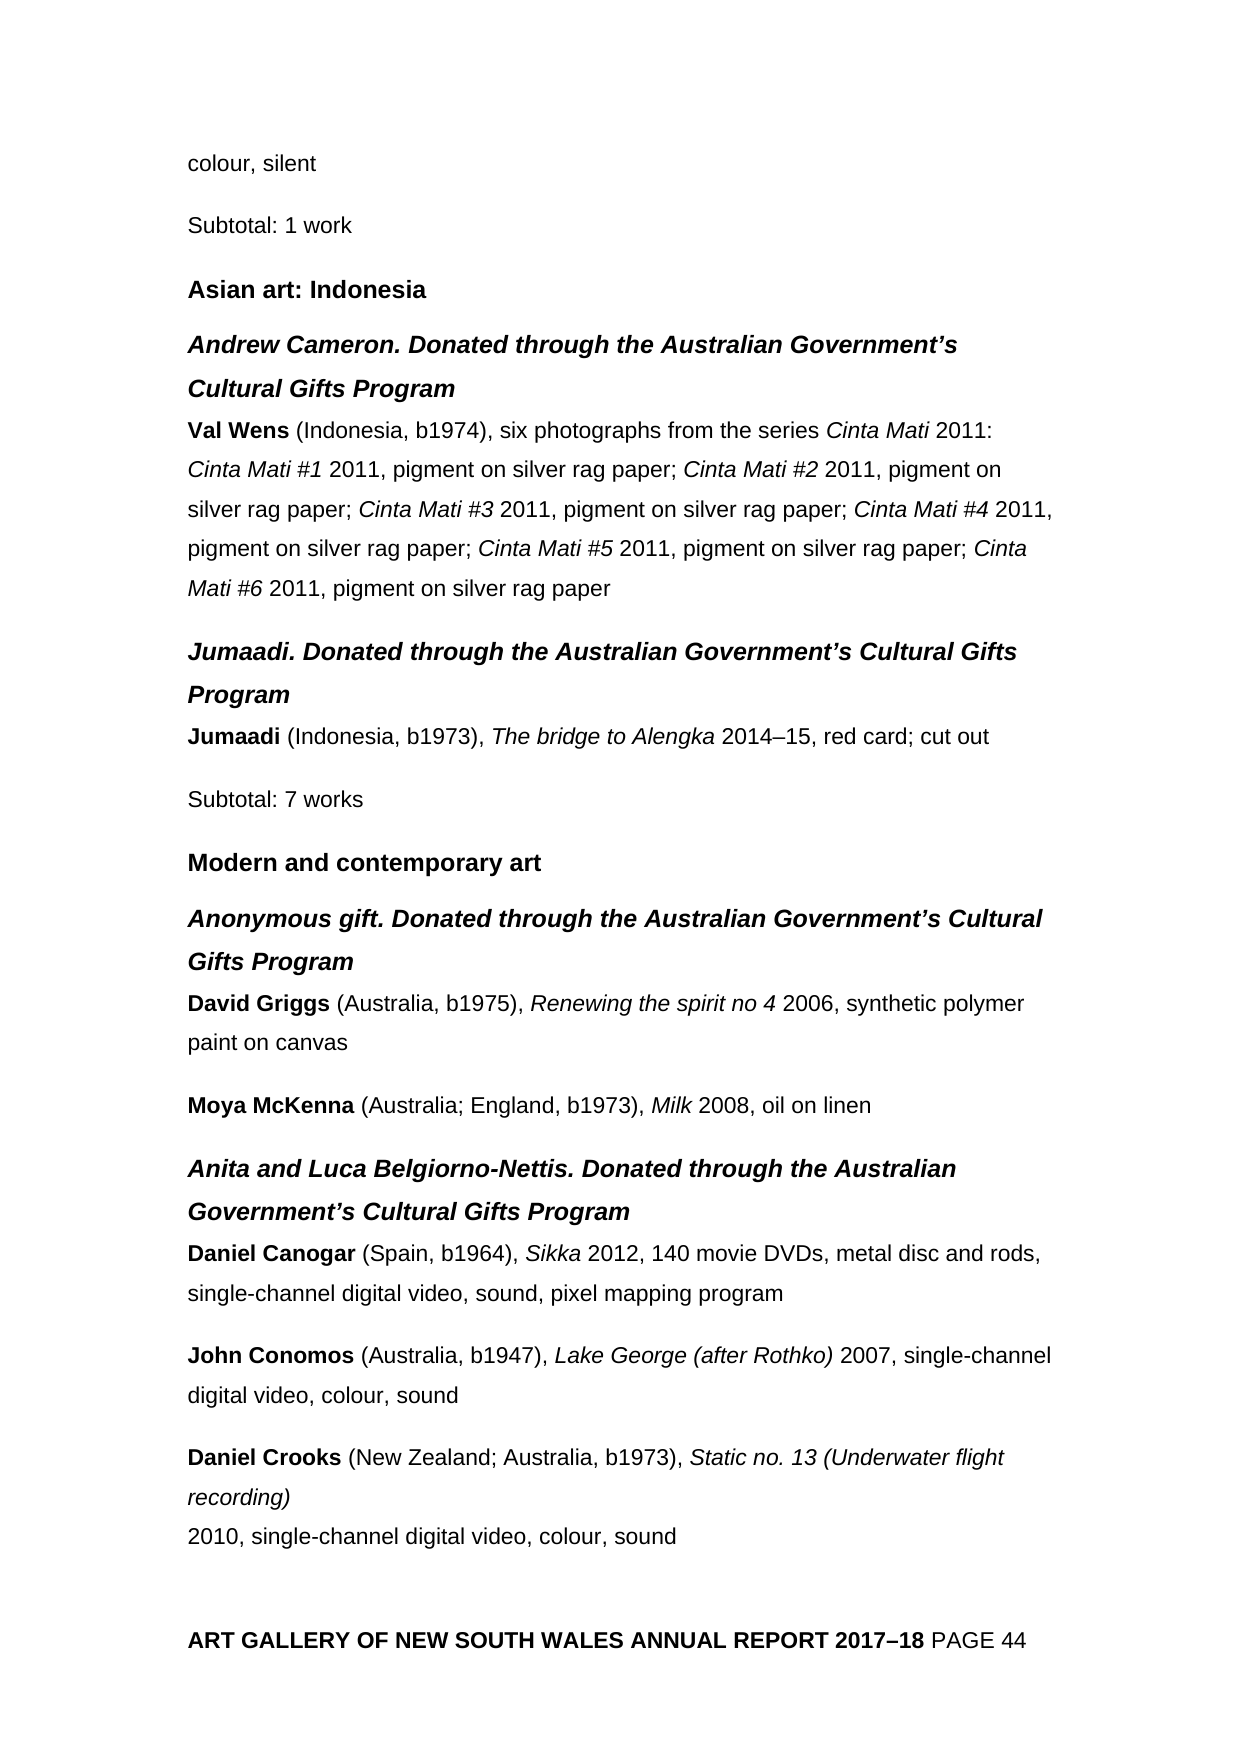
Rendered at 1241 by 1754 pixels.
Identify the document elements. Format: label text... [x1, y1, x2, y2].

subtitle Andrew Cameron. Donated through the Australian Government’s Cultural Gifts Program [187, 330, 1053, 402]
text Moya McKenna (Australia; England, b1973), Milk 2008, oil on linen [187, 1092, 1053, 1118]
subtitle Jumaadi. Donated through the Australian Government’s Cultural Gifts Program [187, 637, 1053, 709]
subtitle Anonymous gift. Donated through the Australian Government’s Cultural Gifts Program [187, 904, 1053, 976]
subtitle Asian art: Indonesia [187, 275, 1053, 303]
text John Conomos (Australia, b1947), Lake George (after Rothko) 2007, single-channel digital video, colour, sound [187, 1342, 1053, 1408]
text David Griggs (Australia, b1975), Renewing the spirit no 4 2006, synthetic polymer paint on canvas [187, 990, 1053, 1056]
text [187, 150, 1053, 176]
text Val Wens (Indonesia, b1974), six photographs from the series Cinta Mati 2011: Cinta Mati #1 2011, pigment on silver rag paper; Cinta Mati #2 2011, pigment on silver rag paper; Cinta Mati #3 2011, pigment on silver rag paper; Cinta Mati #4 2011, pigment on silver rag paper; Cinta Mati #5 2011, pigment on silver rag paper; Cinta Mati #6 2011, pigment on silver rag paper [187, 417, 1053, 601]
text Daniel Canogar (Spain, b1964), Sikka 2012, 140 movie DVDs, metal disc and rods, single-channel digital video, sound, pixel mapping program [187, 1240, 1053, 1306]
text Subtotal: 1 work [187, 212, 1053, 239]
subtitle Anita and Luca Belgiorno-Nettis. Donated through the Australian Government’s Cultural Gifts Program [187, 1154, 1053, 1226]
subtitle Modern and contemporary art [187, 848, 1053, 877]
text Jumaadi (Indonesia, b1973), The bridge to Alengka 2014–15, red card; cut out [187, 723, 1053, 749]
text Daniel Crooks (New Zealand; Australia, b1973), Static no. 13 (Underwater flight recording) 2010, single-channel digital video, colour, sound [187, 1444, 1053, 1549]
text Subtotal: 7 works [187, 786, 1053, 812]
